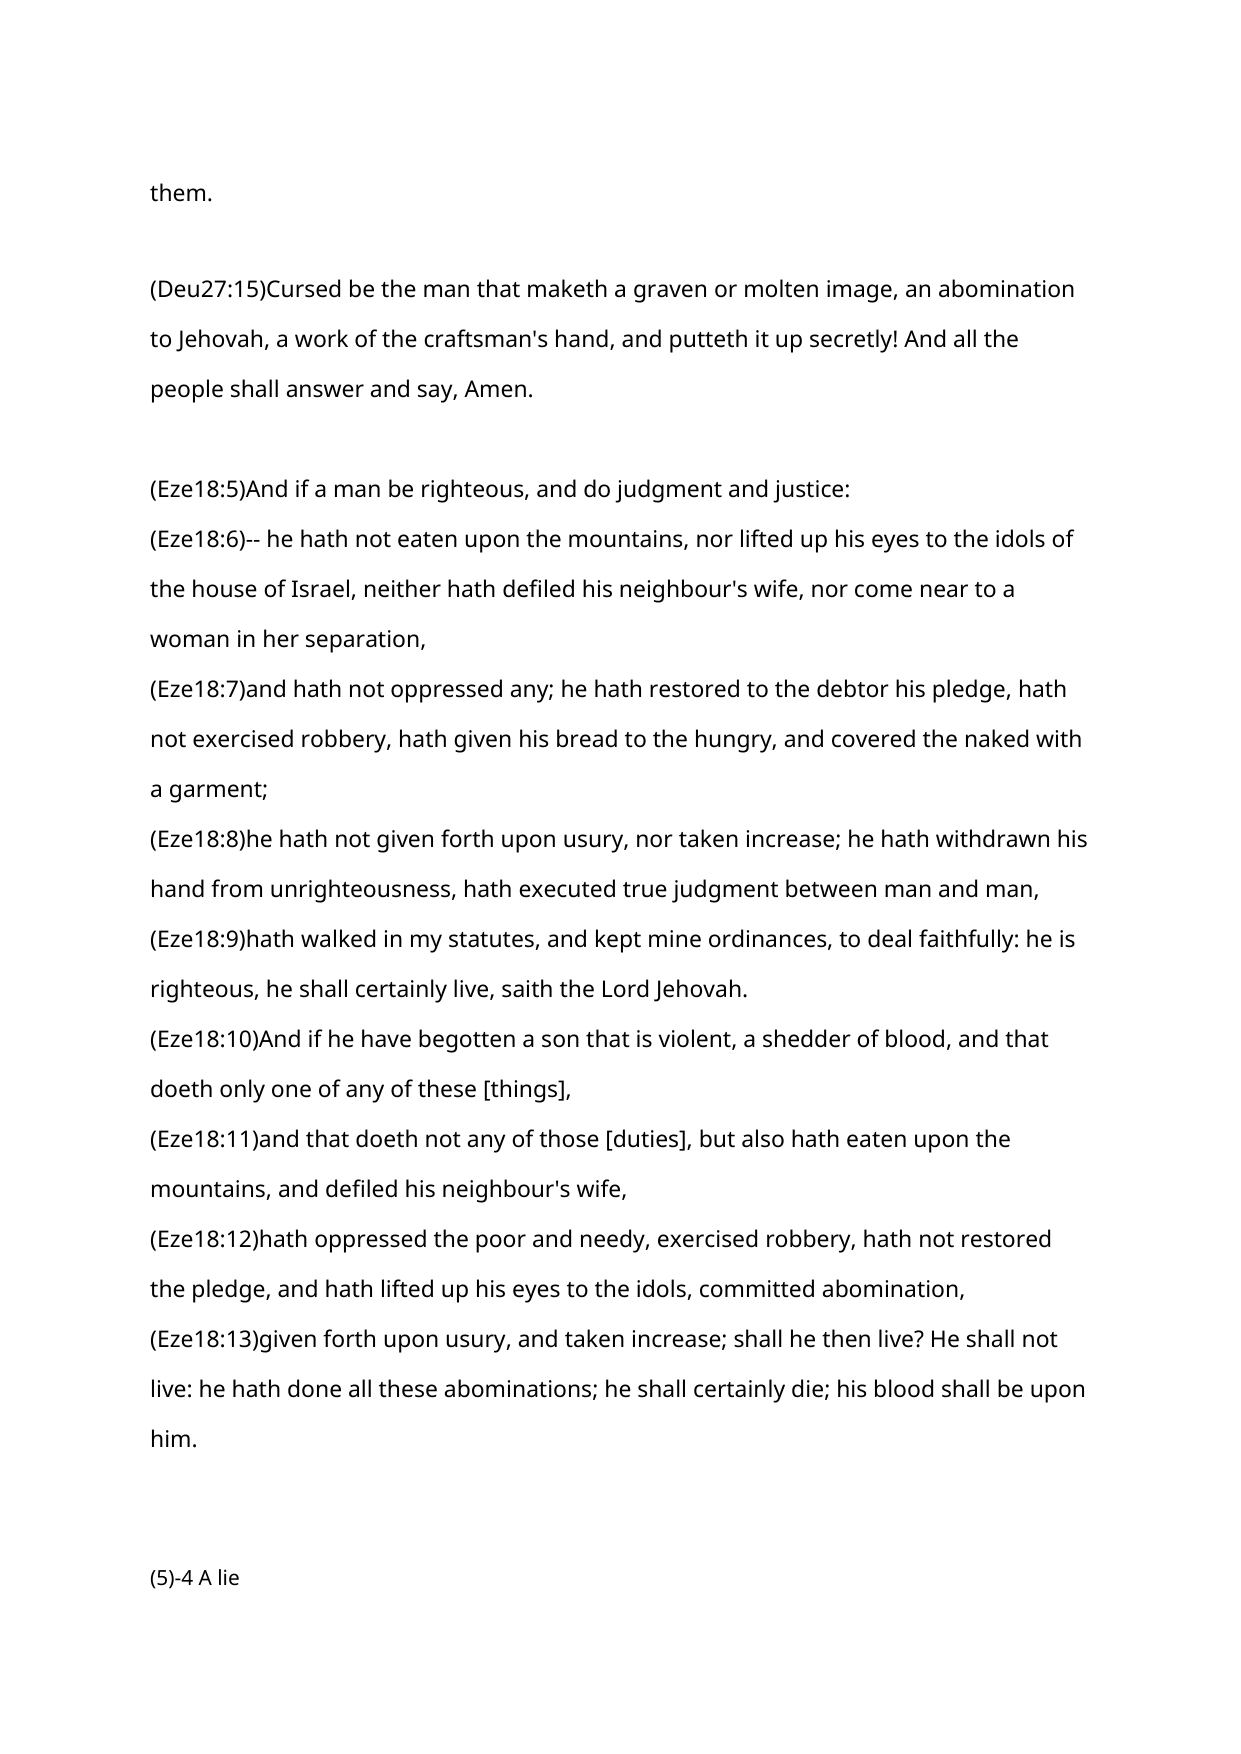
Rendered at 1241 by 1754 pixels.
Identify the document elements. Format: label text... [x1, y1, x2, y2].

text (5)-4 A lie [150, 1563, 1090, 1592]
text (Eze18:5)And if a man be righteous, and do judgment and justice: [150, 473, 1090, 504]
text (Deu27:15)Cursed be the man that maketh a graven or molten image, an abomination to Jehovah, a work of the craftsman's hand, and putteth it up secretly! And all the people shall answer and say, Amen. [150, 273, 1090, 404]
text (Eze18:10)And if he have begotten a son that is violent, a shedder of blood, and that doeth only one of any of these [things], [150, 1023, 1090, 1104]
text (Eze18:13)given forth upon usury, and taken increase; shall he then live? He shall not live: he hath done all these abominations; he shall certainly die; his blood shall be upon him. [150, 1323, 1090, 1454]
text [150, 177, 1090, 208]
text (Eze18:7)and hath not oppressed any; he hath restored to the debtor his pledge, hath not exercised robbery, hath given his bread to the hungry, and covered the naked with a garment; [150, 673, 1090, 804]
text (Eze18:8)he hath not given forth upon usury, nor taken increase; he hath withdrawn his hand from unrighteousness, hath executed true judgment between man and man, [150, 823, 1090, 904]
text (Eze18:11)and that doeth not any of those [duties], but also hath eaten upon the mountains, and defiled his neighbour's wife, [150, 1123, 1090, 1204]
text (Eze18:12)hath oppressed the poor and needy, exercised robbery, hath not restored the pledge, and hath lifted up his eyes to the idols, committed abomination, [150, 1223, 1090, 1304]
text (Eze18:6)-- he hath not eaten upon the mountains, nor lifted up his eyes to the idols of the house of Israel, neither hath defiled his neighbour's wife, nor come near to a woman in her separation, [150, 523, 1090, 654]
text (Eze18:9)hath walked in my statutes, and kept mine ordinances, to deal faithfully: he is righteous, he shall certainly live, saith the Lord Jehovah. [150, 923, 1090, 1004]
